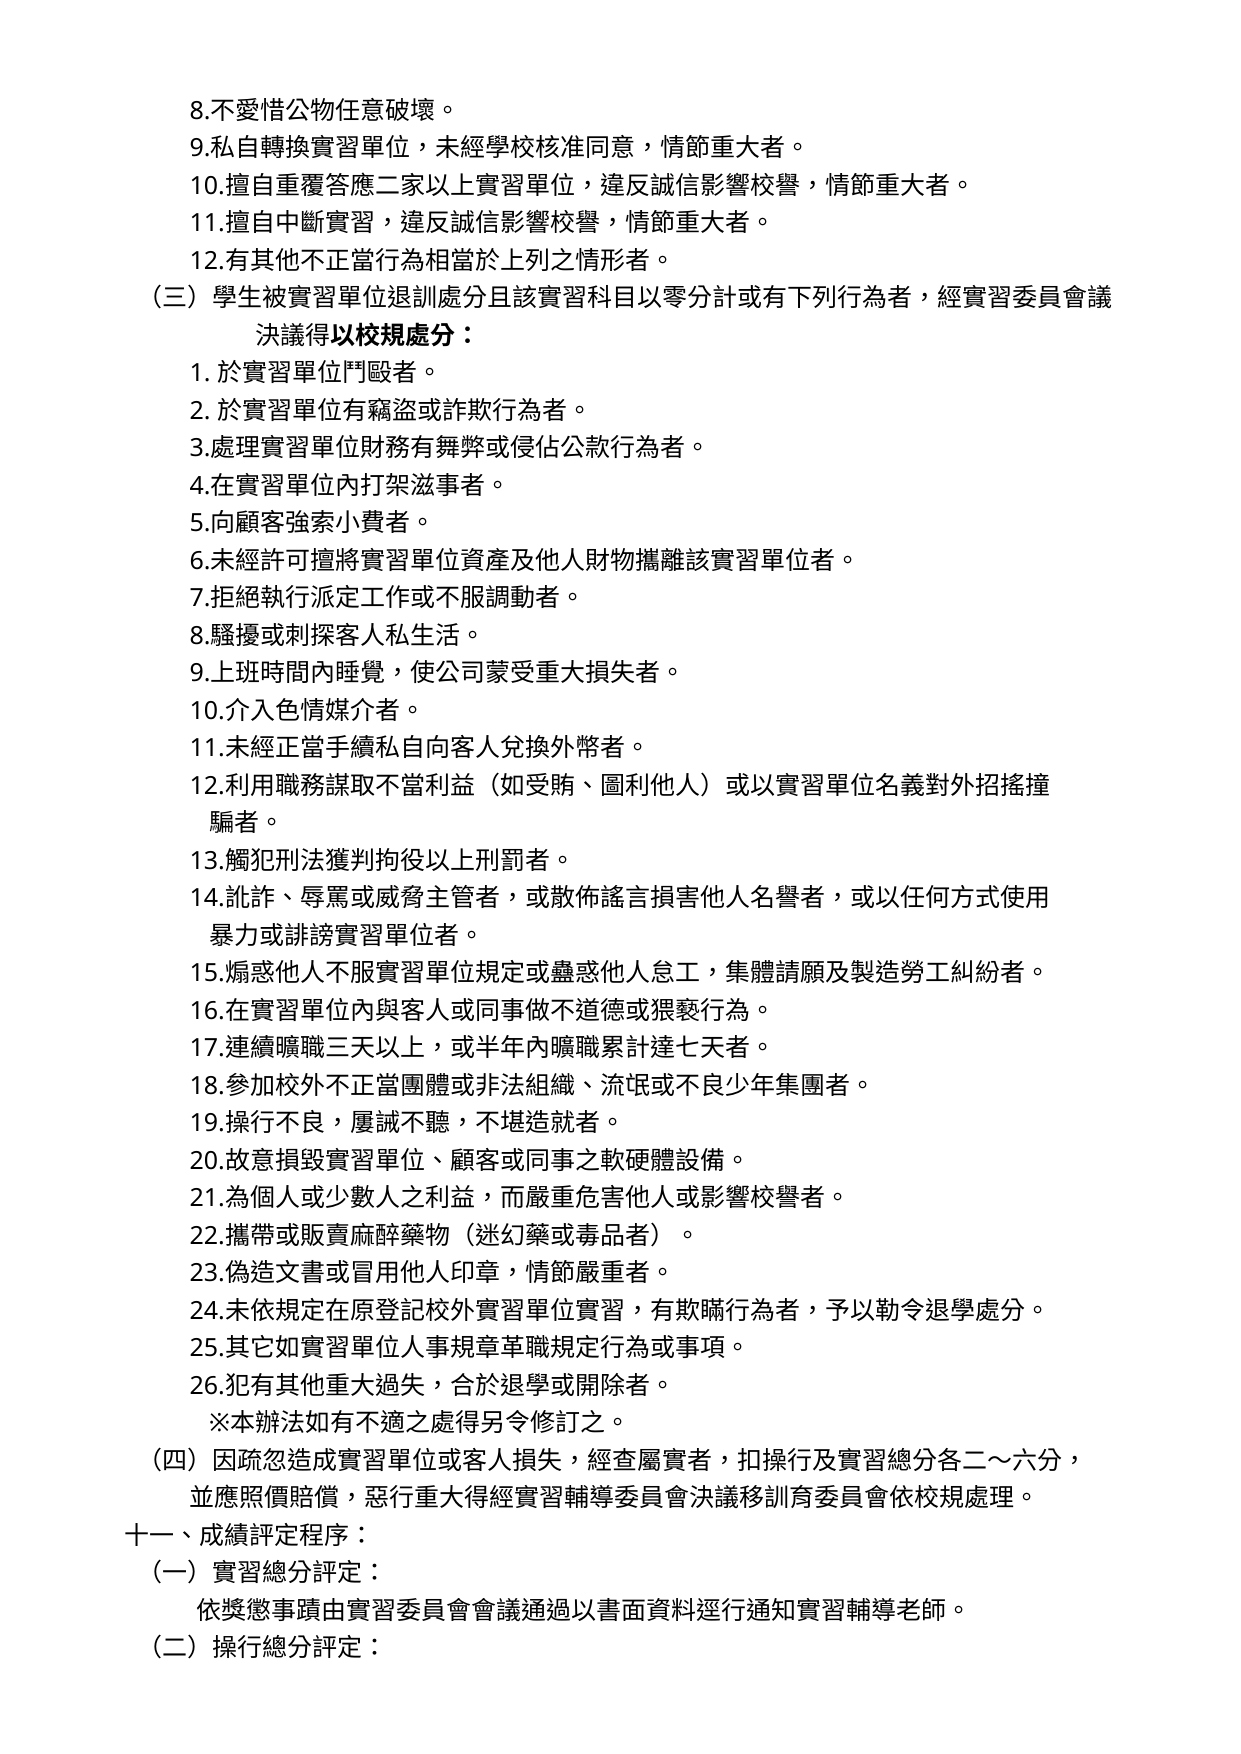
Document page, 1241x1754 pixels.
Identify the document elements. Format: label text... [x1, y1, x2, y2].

text 21.為個人或少數人之利益，而嚴重危害他人或影響校譽者。 [118, 1177, 1122, 1214]
text 13.觸犯刑法獲判拘役以上刑罰者。 [118, 839, 1122, 877]
text 24.未依規定在原登記校外實習單位實習，有欺瞞行為者，予以勒令退學處分。 [118, 1289, 1122, 1327]
text 4.在實習單位內打架滋事者。 [118, 464, 1122, 502]
text 暴力或誹謗實習單位者。 [118, 914, 1122, 952]
text 9.私自轉換實習單位，未經學校核准同意，情節重大者。 [118, 127, 1122, 164]
text 17.連續曠職三天以上，或半年內曠職累計達七天者。 [118, 1027, 1122, 1064]
text 12.有其他不正當行為相當於上列之情形者。 [118, 239, 1122, 277]
text 1. 於實習單位鬥毆者。 [118, 352, 1122, 389]
text （一）實習總分評定： [118, 1552, 1122, 1589]
text （四）因疏忽造成實習單位或客人損失，經查屬實者，扣操行及實習總分各二～六分， [118, 1439, 1122, 1477]
text 依獎懲事蹟由實習委員會會議通過以書面資料逕行通知實習輔導老師。 [118, 1589, 1122, 1627]
text 8.不愛惜公物任意破壞。 [118, 89, 1122, 127]
text （三）學生被實習單位退訓處分且該實習科目以零分計或有下列行為者，經實習委員會議決議得以校規處分： [118, 277, 1122, 352]
text ※本辦法如有不適之處得另令修訂之。 [118, 1402, 1122, 1439]
text （二）操行總分評定： [118, 1627, 1122, 1664]
text 18.參加校外不正當團體或非法組織、流氓或不良少年集團者。 [118, 1064, 1122, 1102]
text 25.其它如實習單位人事規章革職規定行為或事項。 [118, 1327, 1122, 1364]
text 11.擅自中斷實習，違反誠信影響校譽，情節重大者。 [118, 202, 1122, 239]
text 5.向顧客強索小費者。 [118, 502, 1122, 539]
text 23.偽造文書或冒用他人印章，情節嚴重者。 [118, 1252, 1122, 1289]
text 9.上班時間內睡覺，使公司蒙受重大損失者。 [118, 652, 1122, 689]
text 16.在實習單位內與客人或同事做不道德或猥褻行為。 [118, 989, 1122, 1027]
text 15.煽惑他人不服實習單位規定或蠱惑他人怠工，集體請願及製造勞工糾紛者。 [118, 952, 1122, 989]
text 10.擅自重覆答應二家以上實習單位，違反誠信影響校譽，情節重大者。 [118, 164, 1122, 202]
text 19.操行不良，屢誡不聽，不堪造就者。 [118, 1102, 1122, 1139]
text 十一、成績評定程序： [118, 1514, 1122, 1552]
text 26.犯有其他重大過失，合於退學或開除者。 [118, 1364, 1122, 1402]
text 2. 於實習單位有竊盜或詐欺行為者。 [118, 389, 1122, 427]
text 6.未經許可擅將實習單位資產及他人財物攜離該實習單位者。 [118, 539, 1122, 577]
text 8.騷擾或刺探客人私生活。 [118, 614, 1122, 652]
text 22.攜帶或販賣麻醉藥物（迷幻藥或毒品者）。 [118, 1214, 1122, 1252]
text 20.故意損毀實習單位、顧客或同事之軟硬體設備。 [118, 1139, 1122, 1177]
text 3.處理實習單位財務有舞弊或侵佔公款行為者。 [118, 427, 1122, 464]
text 11.未經正當手續私自向客人兌換外幣者。 [118, 727, 1122, 764]
text 10.介入色情媒介者。 [118, 689, 1122, 727]
text 14.訛詐、辱罵或威脅主管者，或散佈謠言損害他人名譽者，或以任何方式使用 [118, 877, 1122, 914]
text 7.拒絕執行派定工作或不服調動者。 [118, 577, 1122, 614]
text 騙者。 [118, 802, 1122, 839]
text 並應照價賠償，惡行重大得經實習輔導委員會決議移訓育委員會依校規處理。 [118, 1477, 1122, 1514]
text 12.利用職務謀取不當利益（如受賄、圖利他人）或以實習單位名義對外招搖撞 [118, 764, 1122, 802]
